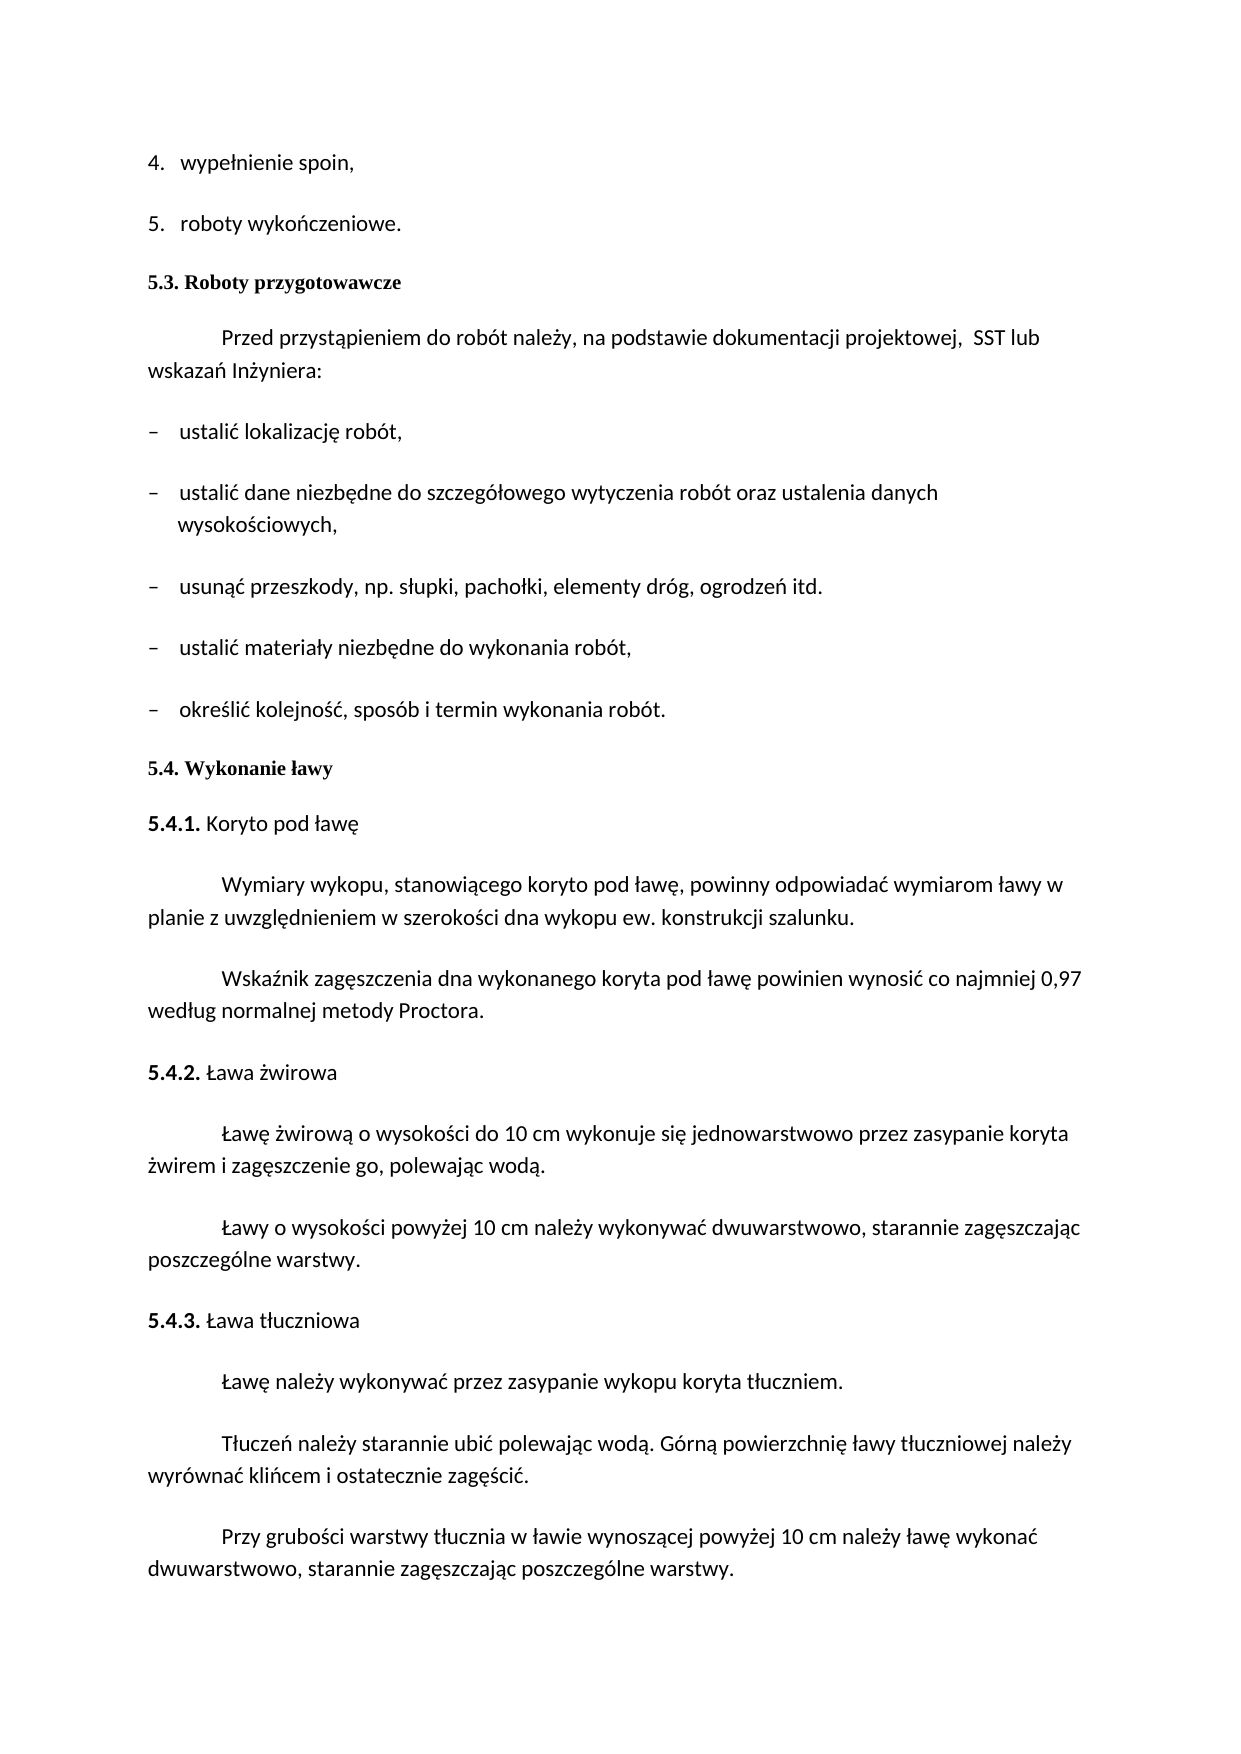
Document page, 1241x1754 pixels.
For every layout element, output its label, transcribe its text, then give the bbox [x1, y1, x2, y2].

text 4. wypełnienie spoin, [148, 148, 1093, 176]
text Wskaźnik zagęszczenia dna wykonanego koryta pod ławę powinien wynosić co najmniej 0,97 według normalnej metody Proctora. [148, 964, 1093, 1024]
text 5.4.2. Ława żwirowa [148, 1058, 1093, 1086]
text Ławy o wysokości powyżej należy wykonywać dwuwarstwowo, starannie zagęszczając poszczególne warstwy. [148, 1213, 1093, 1273]
text 5.4.3. Ława tłuczniowa [148, 1306, 1093, 1334]
text Wymiary wykopu, stanowiącego koryto pod ławę, powinny odpowiadać wymiarom ławy w planie z uwzględnieniem w szerokości dna wykopu ew. konstrukcji szalunku. [148, 871, 1093, 931]
text – ustalić dane niezbędne do szczegółowego wytyczenia robót oraz ustalenia danych wysokościowych, [148, 478, 1093, 539]
text – ustalić materiały niezbędne do wykonania robót, [148, 633, 1093, 661]
text – usunąć przeszkody, np. słupki, pachołki, elementy dróg, ogrodzeń itd. [148, 572, 1093, 600]
text Przy grubości warstwy tłucznia w ławie wynoszącej powyżej należy ławę wykonać dwuwarstwowo, starannie zagęszczając poszczególne warstwy. [148, 1522, 1093, 1583]
text 5.4.1. Koryto pod ławę [148, 809, 1093, 837]
text – określić kolejność, sposób i termin wykonania robót. [148, 695, 1093, 723]
text Przed przystąpieniem do robót należy, na podstawie dokumentacji projektowej, SST lub wskazań Inżyniera: [148, 323, 1093, 384]
text Ławę żwirową o wysokości do wykonuje się jednowarstwowo przez zasypanie koryta żwirem i zagęszczenie go, polewając wodą. [148, 1119, 1093, 1179]
text 5. roboty wykończeniowe. [148, 209, 1093, 237]
text Ławę należy wykonywać przez zasypanie wykopu koryta tłuczniem. [148, 1367, 1093, 1396]
text – ustalić lokalizację robót, [148, 417, 1093, 445]
text Tłuczeń należy starannie ubić polewając wodą. Górną powierzchnię ławy tłuczniowej należy wyrównać klińcem i ostatecznie zagęścić. [148, 1429, 1093, 1489]
subtitle 5.3. Roboty przygotowawcze [148, 270, 1093, 294]
subtitle 5.4. Wykonanie ławy [148, 756, 1093, 780]
